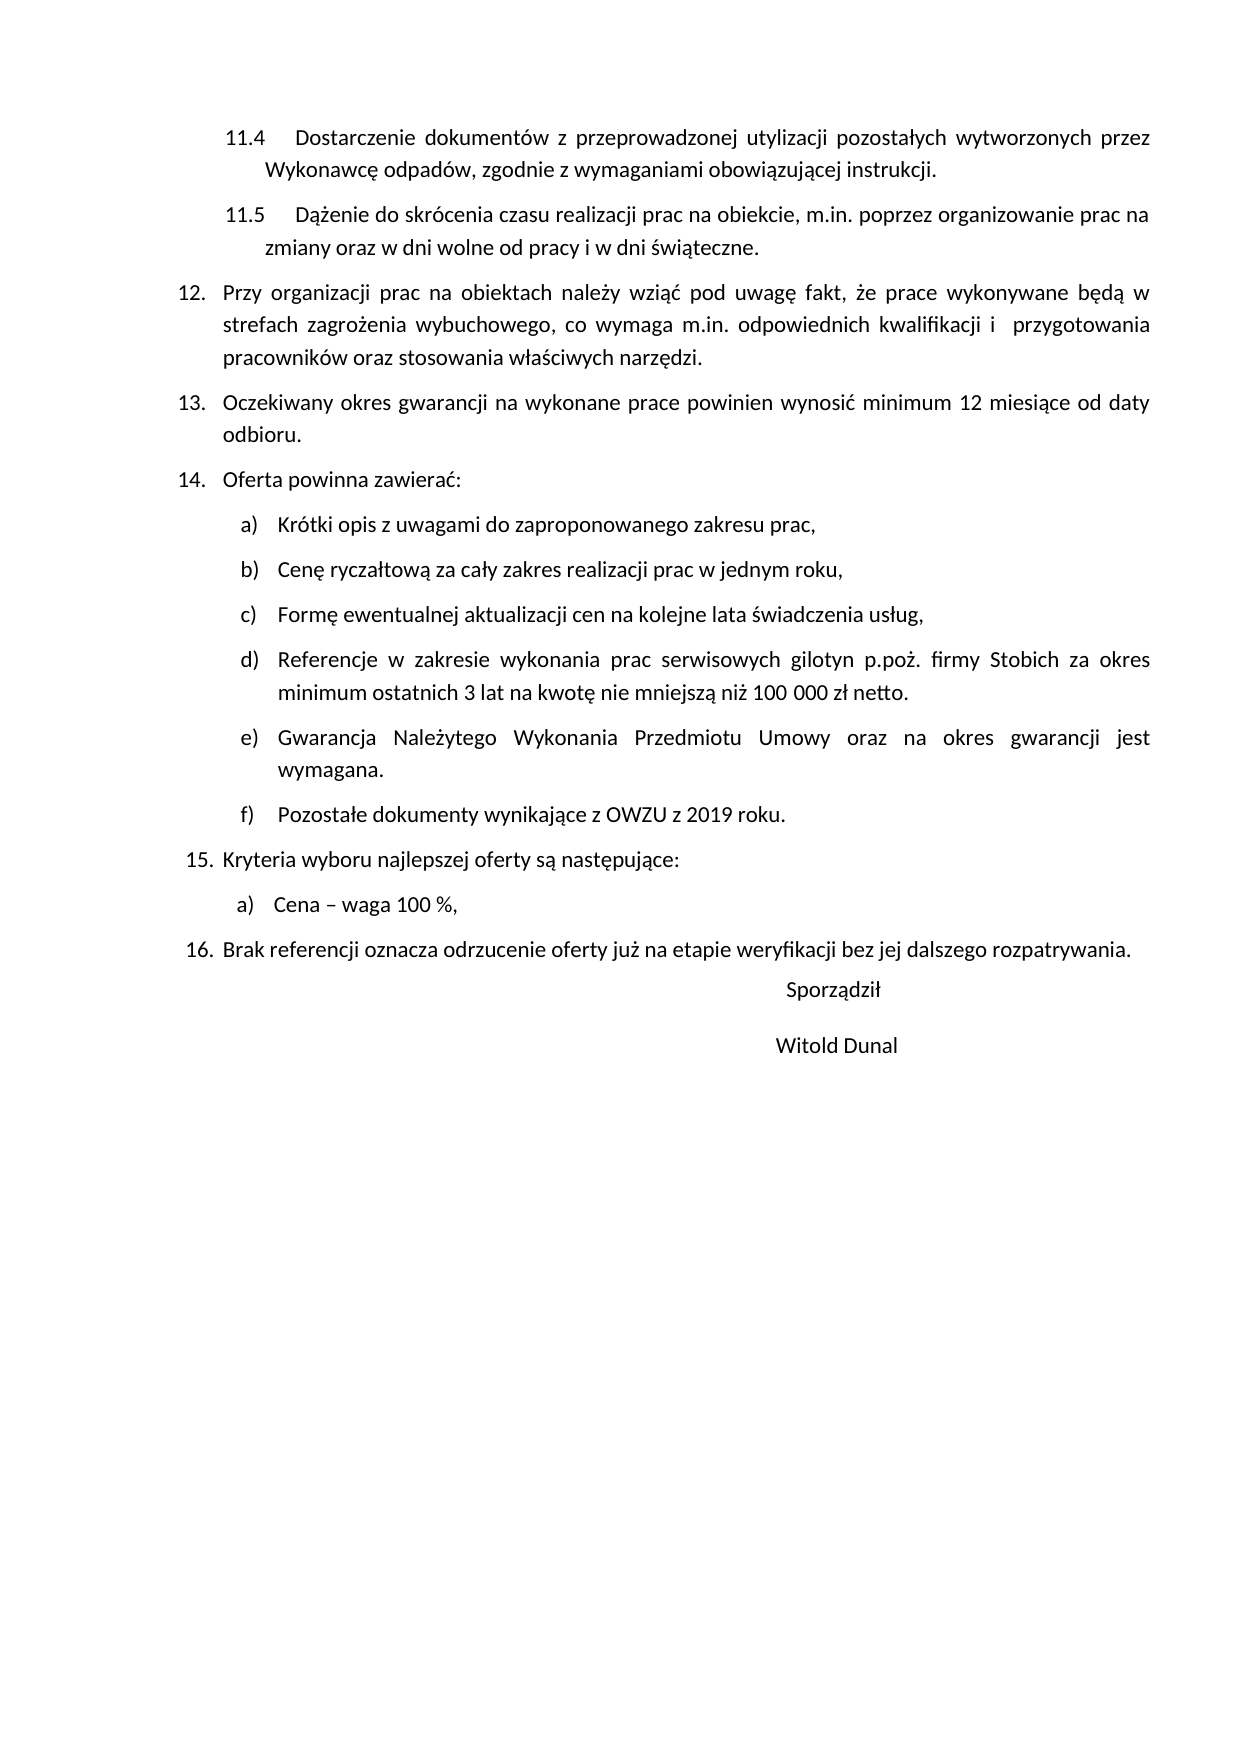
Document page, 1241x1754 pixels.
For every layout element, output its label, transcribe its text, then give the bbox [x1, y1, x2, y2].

list Pozostałe dokumenty wynikające z OWZU z 2019 roku. [240, 796, 1152, 828]
list Oczekiwany okres gwarancji na wykonane prace powinien wynosić minimum 12 miesiące od daty odbioru. [177, 383, 1152, 448]
list Krótki opis z uwagami do zaproponowanego zakresu prac, [240, 506, 1152, 538]
list Cenę ryczałtową za cały zakres realizacji prac w jednym roku, [240, 551, 1152, 583]
list Brak referencji oznacza odrzucenie oferty już na etapie weryfikacji bez jej dalszego rozpatrywania. [185, 931, 1152, 963]
list Dostarczenie dokumentów z przeprowadzonej utylizacji pozostałych wytworzonych przez Wykonawcę odpadów, zgodnie z wymaganiami obowiązującej instrukcji. [224, 118, 1152, 183]
text Sporządził [148, 976, 1152, 1004]
list Cena – waga 100 %, [236, 886, 1152, 918]
list Oferta powinna zawierać: [177, 461, 1152, 493]
list Gwarancja Należytego Wykonania Przedmiotu Umowy oraz na okres gwarancji jest wymagana. [240, 718, 1152, 783]
list Dążenie do skrócenia czasu realizacji prac na obiekcie, m.in. poprzez organizowanie prac na zmiany oraz w dni wolne od pracy i w dni świąteczne. [224, 196, 1152, 261]
list Przy organizacji prac na obiektach należy wziąć pod uwagę fakt, że prace wykonywane będą w strefach zagrożenia wybuchowego, co wymaga m.in. odpowiednich kwalifikacji i przygotowania pracowników oraz stosowania właściwych narzędzi. [177, 273, 1152, 371]
text Witold Dunal [148, 1032, 1152, 1060]
list Kryteria wyboru najlepszej oferty są następujące: [185, 841, 1152, 873]
list Formę ewentualnej aktualizacji cen na kolejne lata świadczenia usług, [240, 596, 1152, 628]
list Referencje w zakresie wykonania prac serwisowych gilotyn p.poż. firmy Stobich za okres minimum ostatnich 3 lat na kwotę nie mniejszą niż 100 000 zł netto. [240, 641, 1152, 706]
